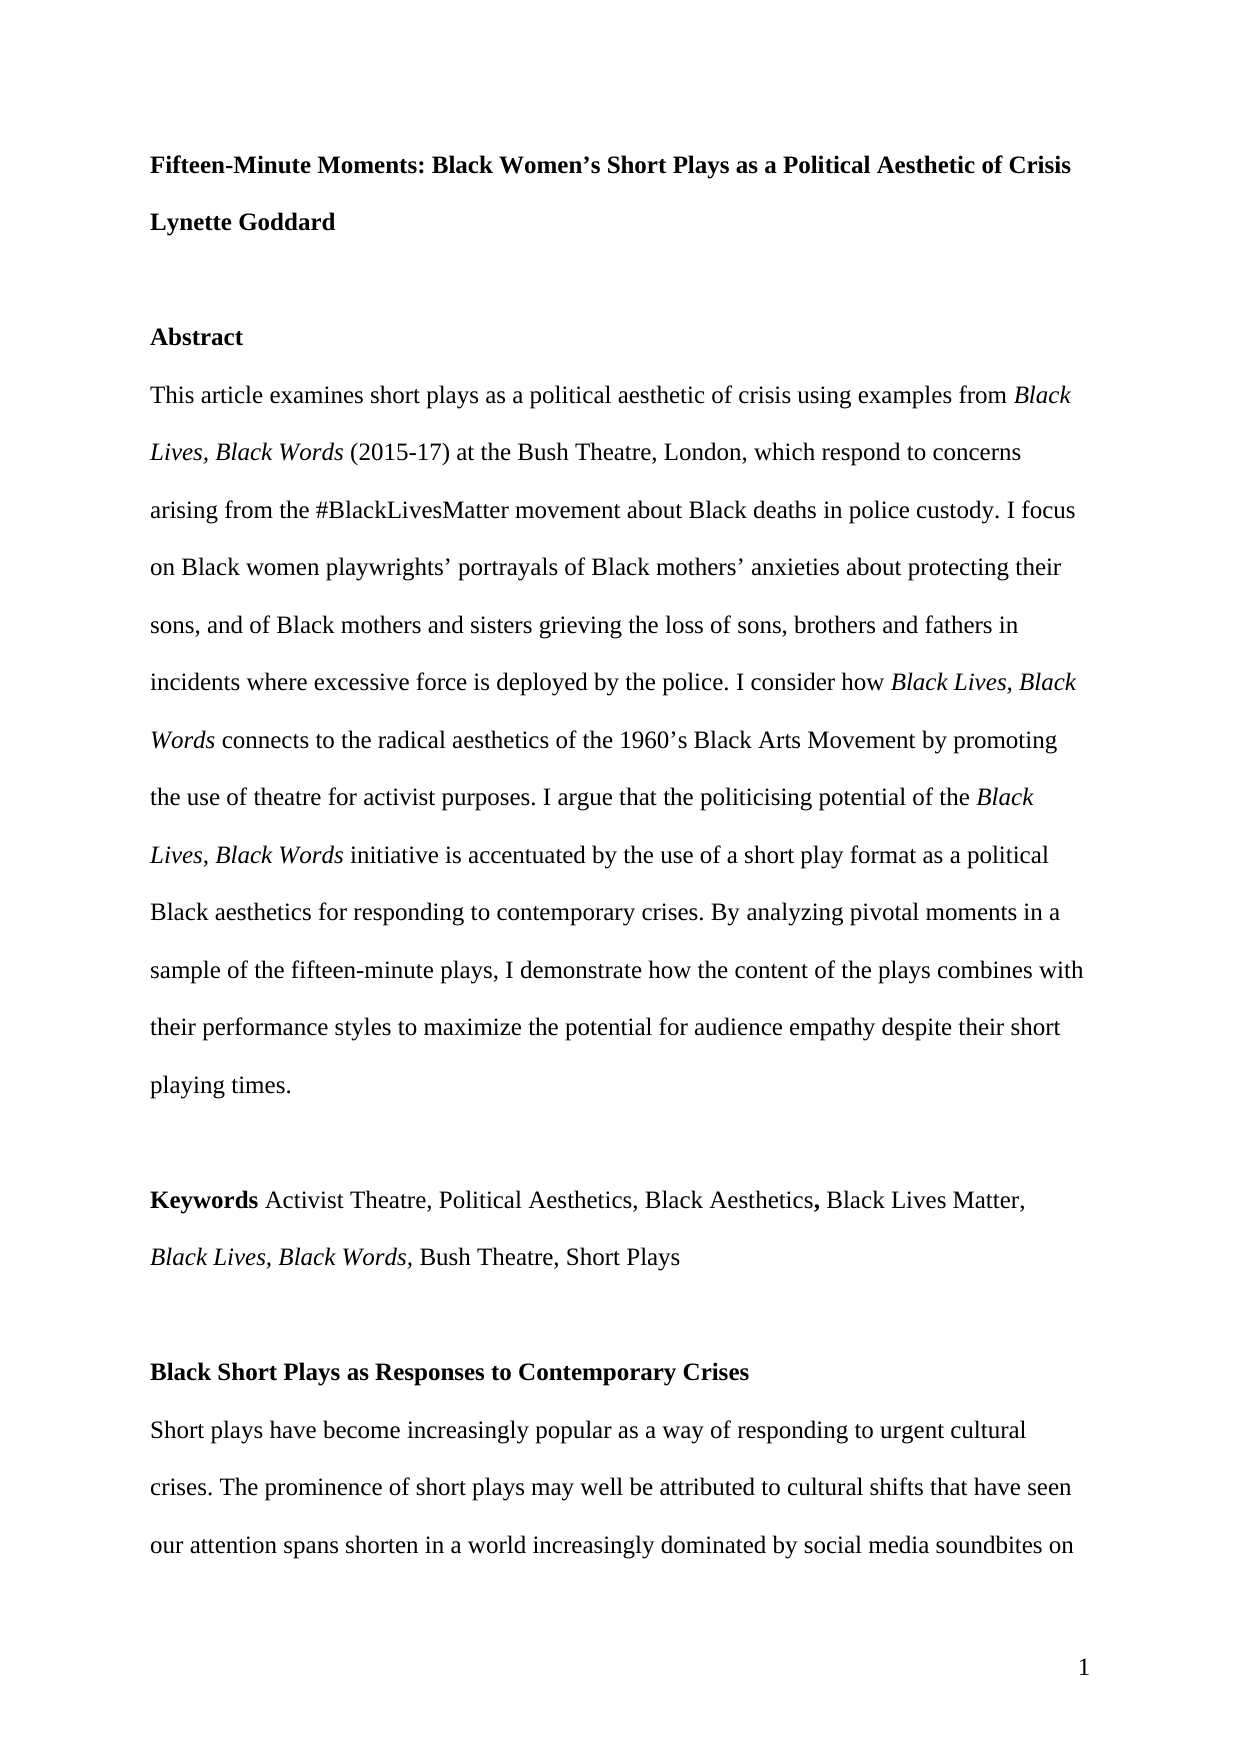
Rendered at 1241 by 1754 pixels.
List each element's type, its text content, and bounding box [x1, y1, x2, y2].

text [150, 1415, 1090, 1559]
text Abstract [150, 322, 1090, 351]
text Fifteen-Minute Moments: Black Women’s Short Plays as a Political Aesthetic of Crisis [150, 150, 1090, 179]
text Keywords Activist Theatre, Political Aesthetics, Black Aesthetics, Black Lives Matter, Black Lives, Black Words, Bush Theatre, Short Plays [150, 1185, 1090, 1271]
text Black Short Plays as Responses to Contemporary Crises [150, 1357, 1090, 1386]
text This article examines short plays as a political aesthetic of crisis using examples from Black Lives, Black Words (2015-17) at the Bush Theatre, London, which respond to concerns arising from the #BlackLivesMatter movement about Black deaths in police custody. I focus on Black women playwrights’ portrayals of Black mothers’ anxieties about protecting their sons, and of Black mothers and sisters grieving the loss of sons, brothers and fathers in incidents where excessive force is deployed by the police. I consider how Black Lives, Black Words connects to the radical aesthetics of the 1960’s Black Arts Movement by promoting the use of theatre for activist purposes. I argue that the politicising potential of the Black Lives, Black Words initiative is accentuated by the use of a short play format as a political Black aesthetics for responding to contemporary crises. By analyzing pivotal moments in a sample of the fifteen-minute plays, I demonstrate how the content of the plays combines with their performance styles to maximize the potential for audience empathy despite their short playing times. [150, 380, 1090, 1099]
text Lynette Goddard [150, 207, 1090, 236]
